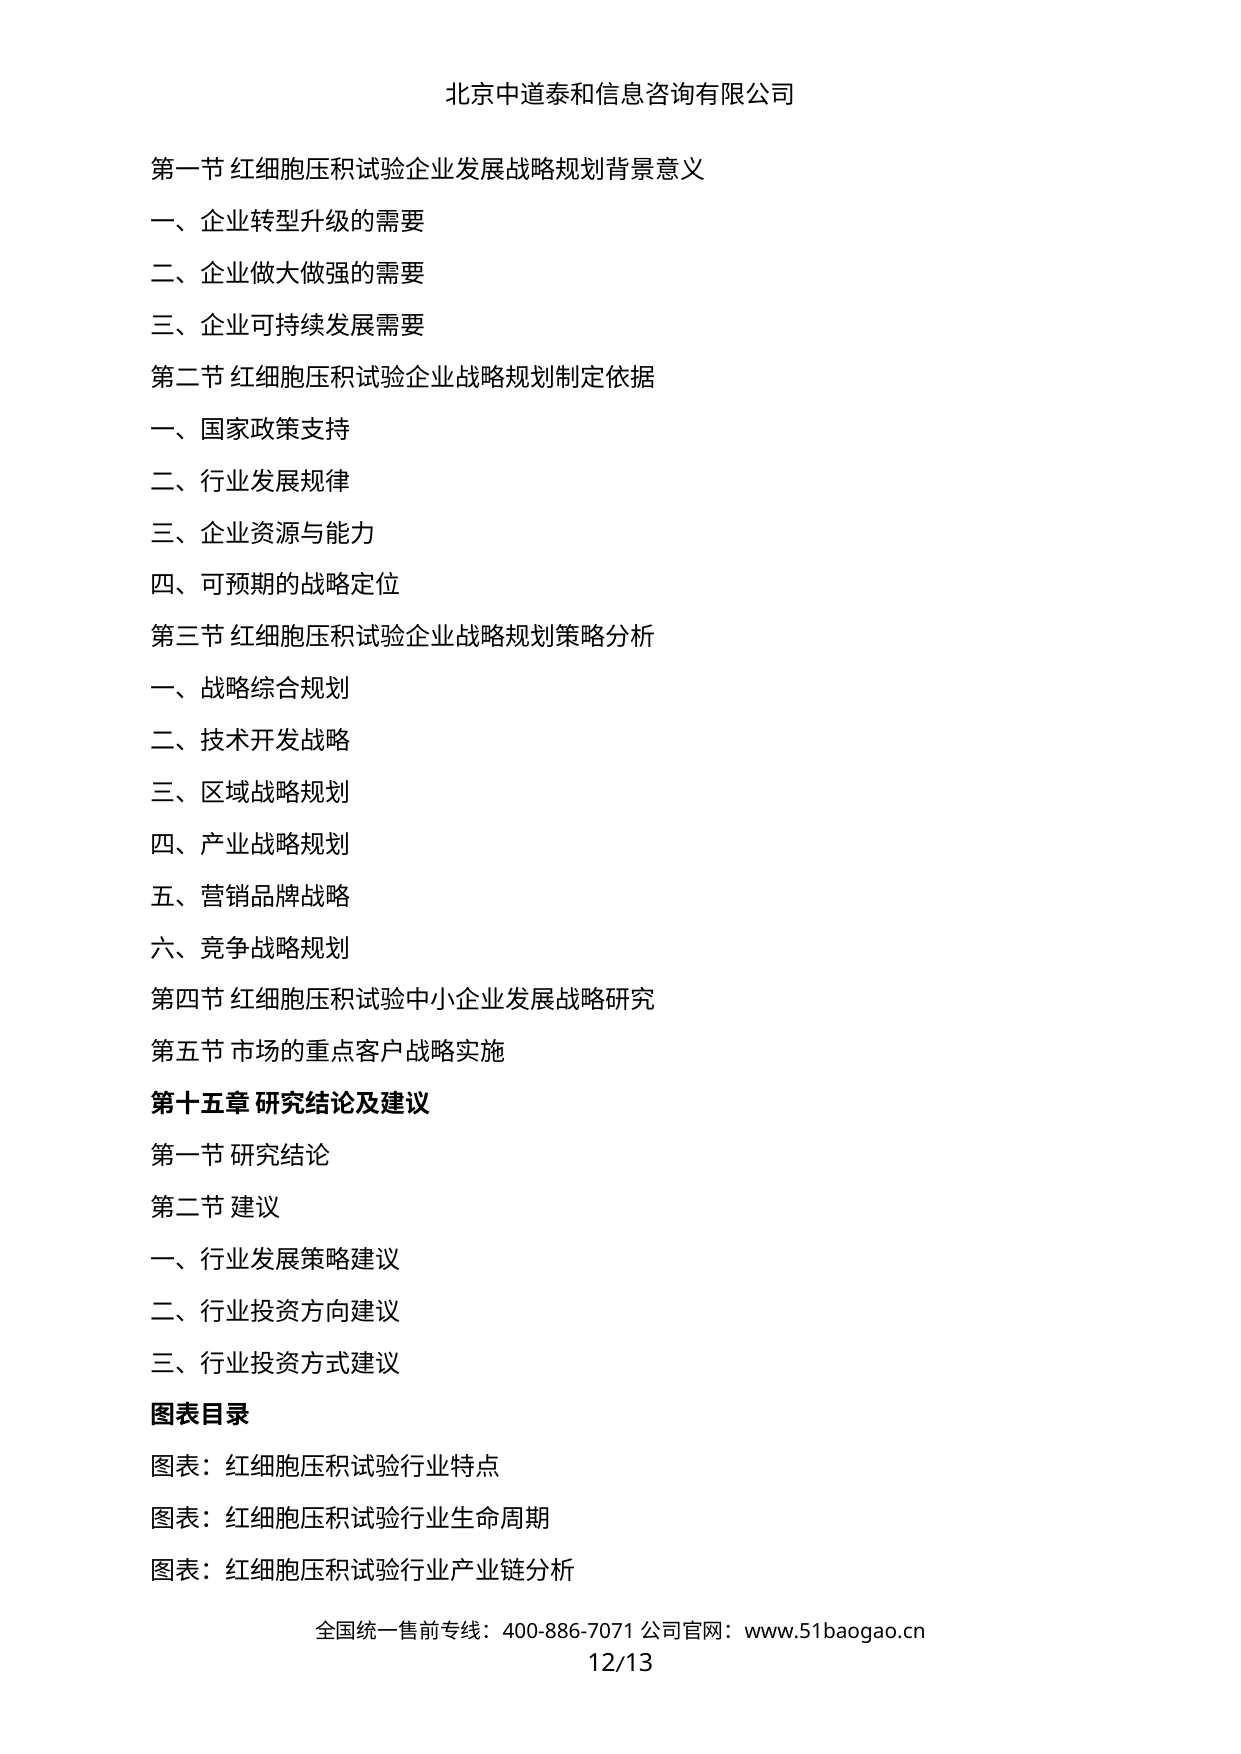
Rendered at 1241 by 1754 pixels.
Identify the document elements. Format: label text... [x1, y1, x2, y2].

text 三、企业资源与能力 [150, 513, 1090, 549]
text 第四节 红细胞压积试验中小企业发展战略研究 [150, 980, 1090, 1016]
text 第五节 市场的重点客户战略实施 [150, 1032, 1090, 1068]
text 图表：红细胞压积试验行业特点 [150, 1447, 1090, 1483]
text 第十五章 研究结论及建议 [150, 1084, 1090, 1120]
text 第二节 红细胞压积试验企业战略规划制定依据 [150, 357, 1090, 394]
text 二、行业发展规律 [150, 461, 1090, 497]
text 第二节 建议 [150, 1187, 1090, 1224]
text 图表目录 [150, 1395, 1090, 1431]
text 二、行业投资方向建议 [150, 1291, 1090, 1327]
text 二、技术开发战略 [150, 721, 1090, 757]
text 四、产业战略规划 [150, 824, 1090, 861]
text 三、企业可持续发展需要 [150, 306, 1090, 342]
text 一、企业转型升级的需要 [150, 202, 1090, 238]
text 图表：红细胞压积试验行业生命周期 [150, 1499, 1090, 1535]
text 第一节 红细胞压积试验企业发展战略规划背景意义 [150, 150, 1090, 186]
text 四、可预期的战略定位 [150, 565, 1090, 601]
text 三、行业投资方式建议 [150, 1343, 1090, 1379]
text 一、战略综合规划 [150, 669, 1090, 705]
text 第一节 研究结论 [150, 1136, 1090, 1172]
text 三、区域战略规划 [150, 772, 1090, 809]
text 五、营销品牌战略 [150, 876, 1090, 912]
text 图表：红细胞压积试验行业产业链分析 [150, 1551, 1090, 1587]
text 第三节 红细胞压积试验企业战略规划策略分析 [150, 617, 1090, 653]
text 一、行业发展策略建议 [150, 1239, 1090, 1276]
text 二、企业做大做强的需要 [150, 254, 1090, 290]
text 一、国家政策支持 [150, 409, 1090, 446]
text 六、竞争战略规划 [150, 928, 1090, 964]
